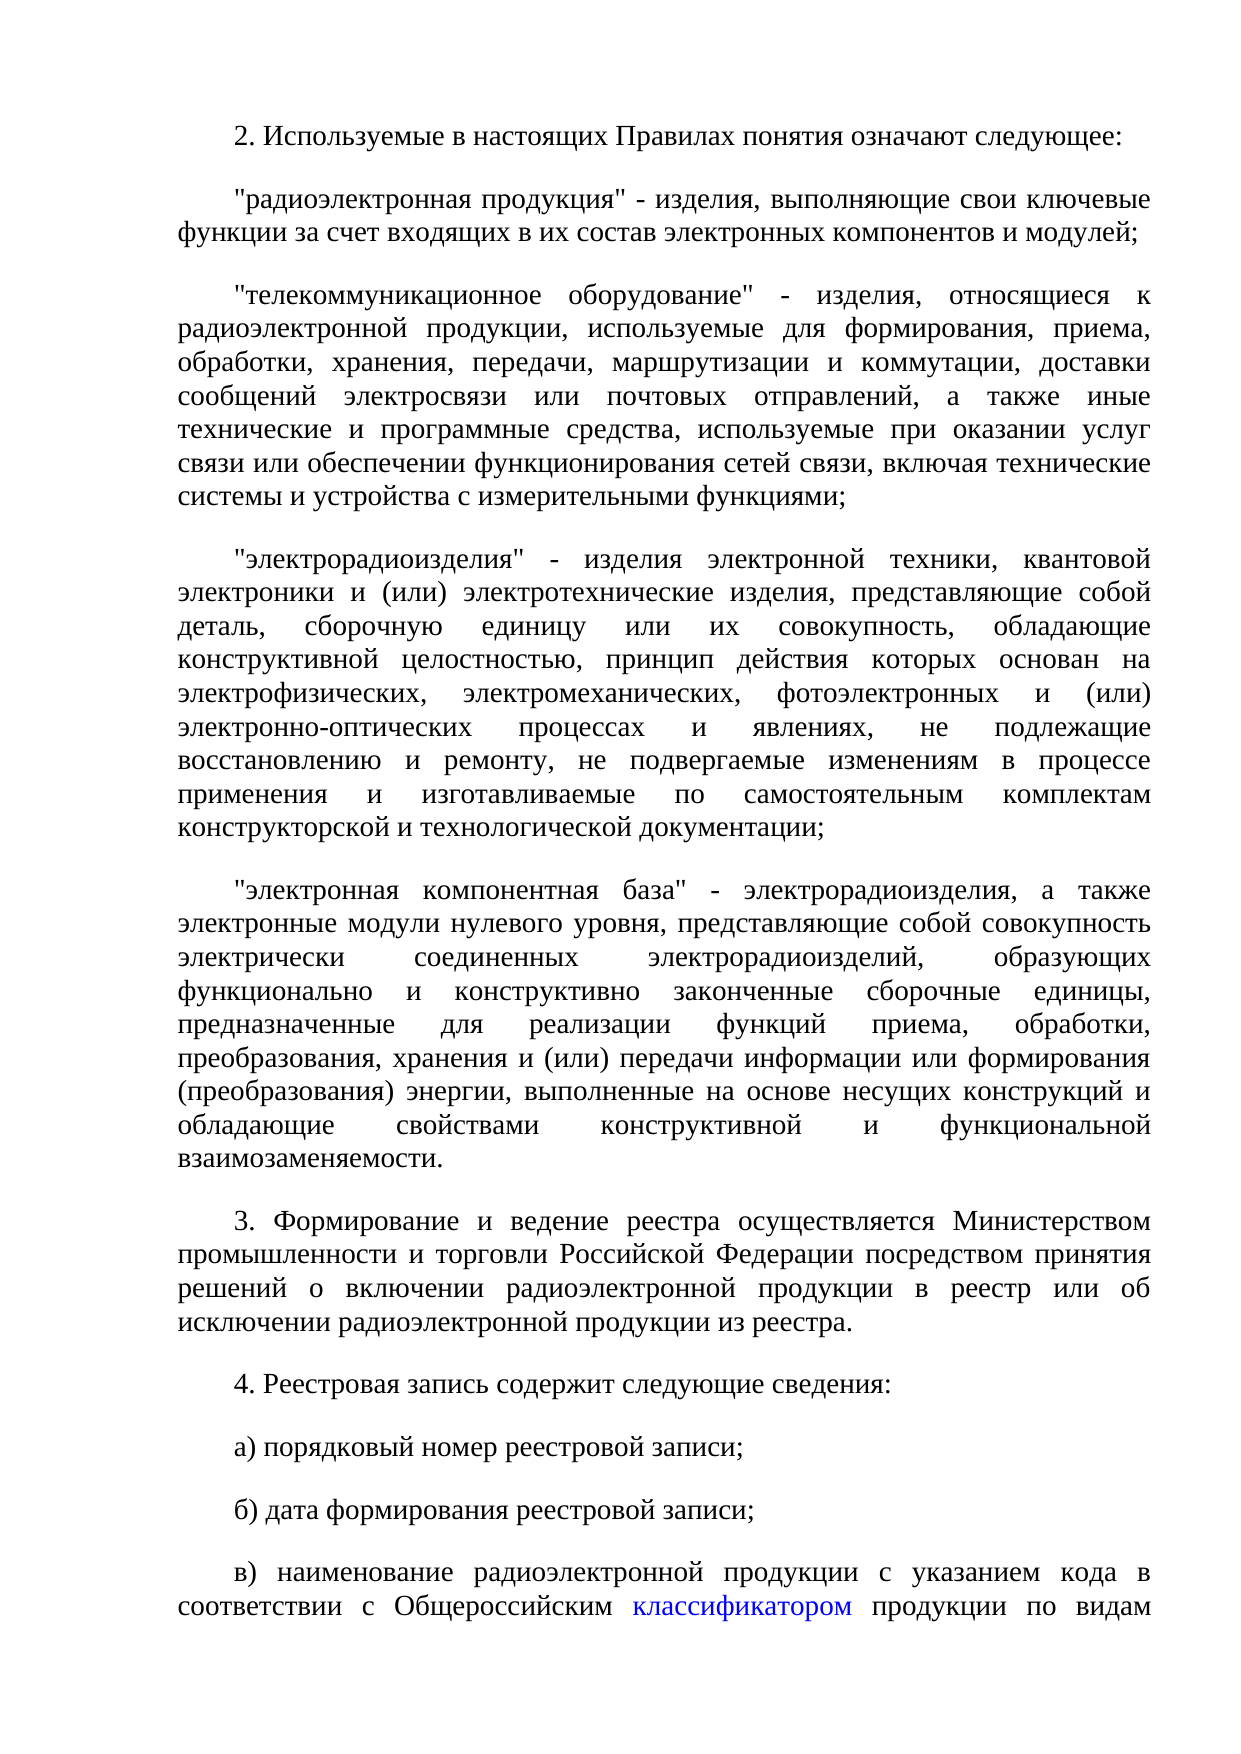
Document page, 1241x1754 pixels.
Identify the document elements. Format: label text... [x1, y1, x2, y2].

text "радиоэлектронная продукция" - изделия, выполняющие свои ключевые функции за счет входящих в их состав электронных компонентов и модулей; [177, 181, 1152, 248]
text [177, 1554, 1152, 1622]
text б) дата формирования реестровой записи; [177, 1492, 1152, 1525]
text а) порядковый номер реестровой записи; [177, 1429, 1152, 1463]
text 4. Реестровая запись содержит следующие сведения: [177, 1366, 1152, 1400]
text 2. Используемые в настоящих Правилах понятия означают следующее: [177, 118, 1152, 152]
text "телекоммуникационное оборудование" - изделия, относящиеся к радиоэлектронной продукции, используемые для формирования, приема, обработки, хранения, передачи, маршрутизации и коммутации, доставки сообщений электросвязи или почтовых отправлений, а также иные технические и программные средства, используемые при оказании услуг связи или обеспечении функционирования сетей связи, включая технические системы и устройства с измерительными функциями; [177, 277, 1152, 512]
text "электрорадиоизделия" - изделия электронной техники, квантовой электроники и (или) электротехнические изделия, представляющие собой деталь, сборочную единицу или их совокупность, обладающие конструктивной целостностью, принцип действия которых основан на электрофизических, электромеханических, фотоэлектронных и (или) электронно-оптических процессах и явлениях, не подлежащие восстановлению и ремонту, не подвергаемые изменениям в процессе применения и изготавливаемые по самостоятельным комплектам конструкторской и технологической документации; [177, 541, 1152, 843]
text "электронная компонентная база" - электрорадиоизделия, а также электронные модули нулевого уровня, представляющие собой совокупность электрически соединенных электрорадиоизделий, образующих функционально и конструктивно законченные сборочные единицы, предназначенные для реализации функций приема, обработки, преобразования, хранения и (или) передачи информации или формирования (преобразования) энергии, выполненные на основе несущих конструкций и обладающие свойствами конструктивной и функциональной взаимозаменяемости. [177, 872, 1152, 1174]
text 3. Формирование и ведение реестра осуществляется Министерством промышленности и торговли Российской Федерации посредством принятия решений о включении радиоэлектронной продукции в реестр или об исключении радиоэлектронной продукции из реестра. [177, 1203, 1152, 1337]
